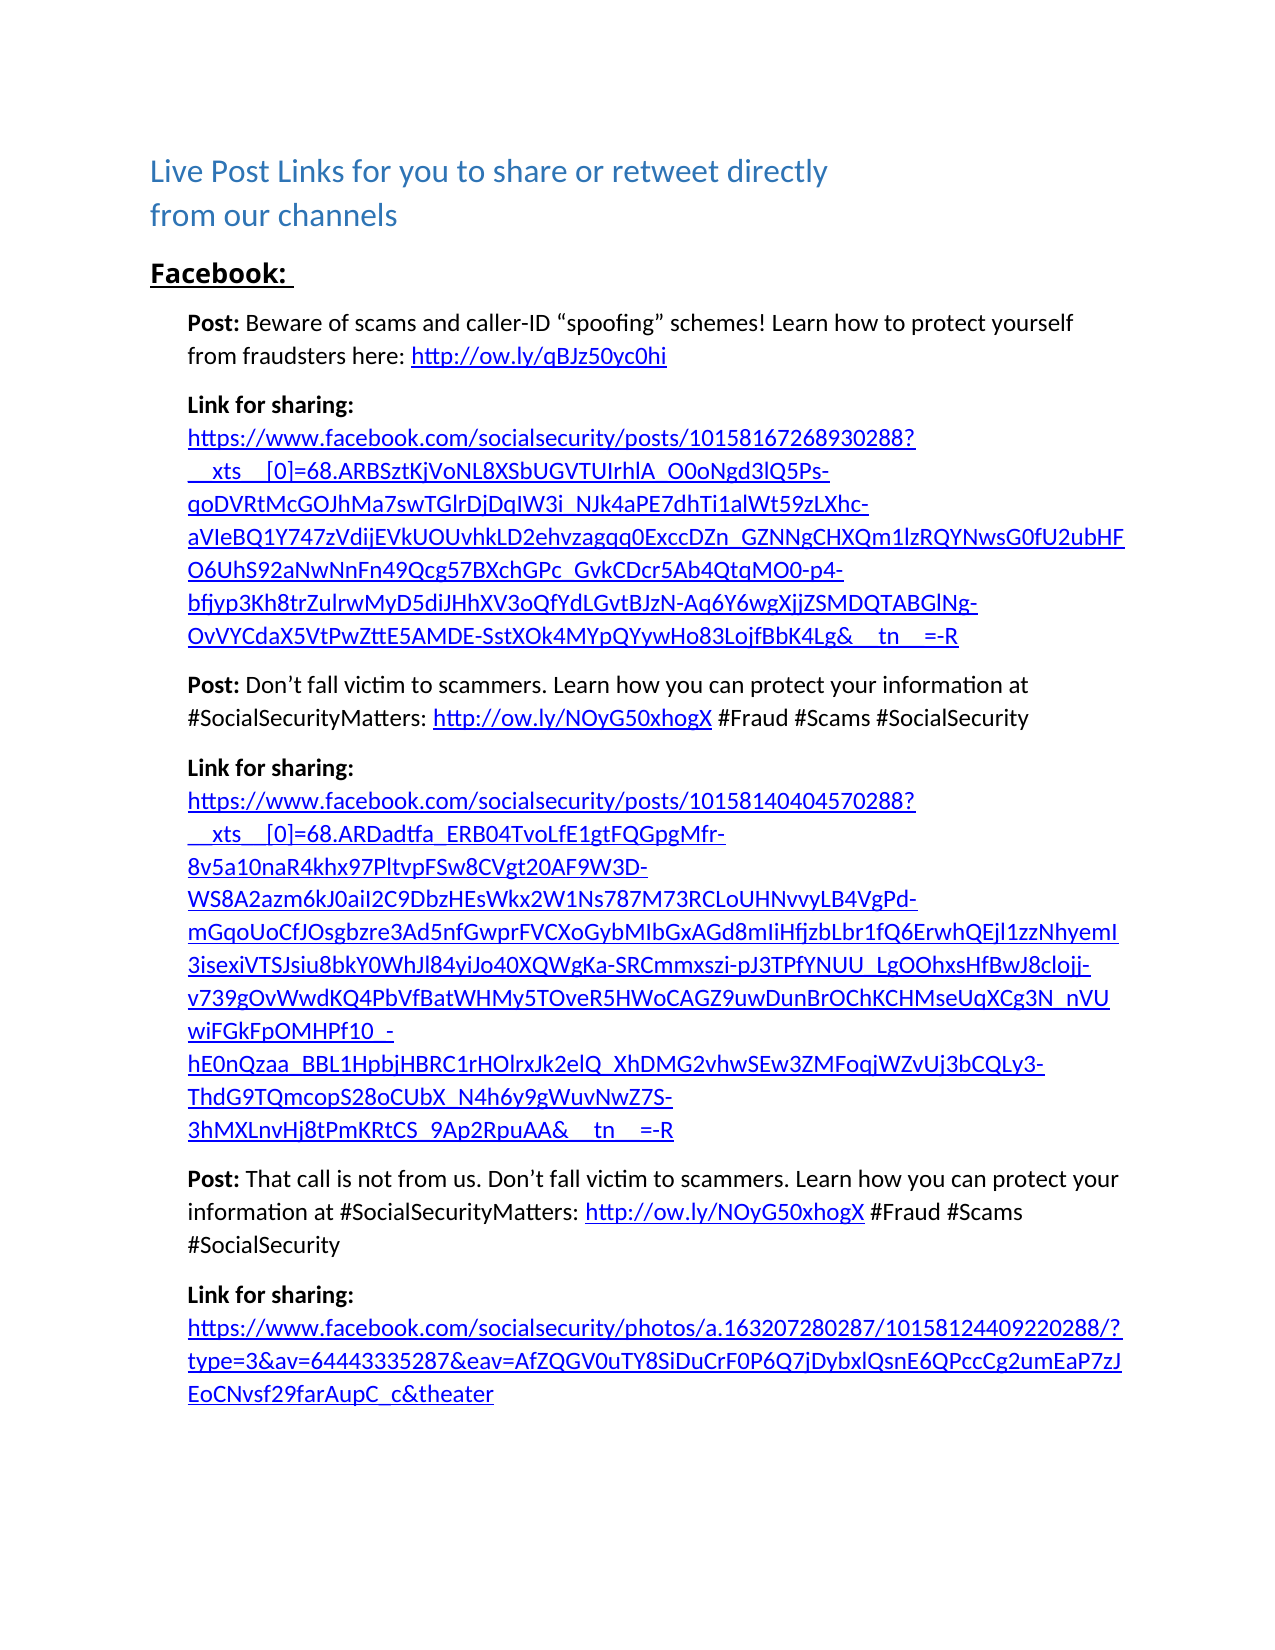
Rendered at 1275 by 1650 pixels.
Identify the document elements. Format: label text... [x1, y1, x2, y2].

text Link for sharing: https://www.facebook.com/socialsecurity/photos/a.163207280287/10158124409220288/?type=3&av=64443335287&eav=AfZQGV0uTY8SiDuCrF0P6Q7jDybxlQsnE6QPccCg2umEaP7zJEoCNvsf29farAupC_c&theater [187, 1279, 1125, 1408]
text Post: That call is not from us. Don’t fall victim to scammers. Learn how you can protect your information at #SocialSecurityMatters: http://ow.ly/NOyG50xhogX #Fraud #Scams #SocialSecurity [187, 1163, 1125, 1260]
text Post: Beware of scams and caller-ID “spoofing” schemes! Learn how to protect yourself from fraudsters here: http://ow.ly/qBJz50yc0hi [187, 307, 1125, 370]
subtitle Live Post Links for you to share or retweet directly from our channels [150, 150, 1125, 235]
text Link for sharing: https://www.facebook.com/socialsecurity/posts/10158167268930288?__xts__[0]=68.ARBSztKjVoNL8XSbUGVTUIrhlA_O0oNgd3lQ5Ps-qoDVRtMcGOJhMa7swTGlrDjDqIW3i_NJk4aPE7dhTi1alWt59zLXhc-aVIeBQ1Y747zVdijEVkUOUvhkLD2ehvzagqq0ExccDZn_GZNNgCHXQm1lzRQYNwsG0fU2ubHFO6UhS92aNwNnFn49Qcg57BXchGPc_GvkCDcr5Ab4QtqMO0-p4-bfjyp3Kh8trZulrwMyD5diJHhXV3oQfYdLGvtBJzN-Aq6Y6wgXjjZSMDQTABGlNg-OvVYCdaX5VtPwZttE5AMDE-SstXOk4MYpQYywHo83LojfBbK4Lg&__tn__=-R [187, 389, 1125, 547]
text Link for sharing: https://www.facebook.com/socialsecurity/posts/10158140404570288?__xts__[0]=68.ARDadtfa_ERB04TvoLfE1gtFQGpgMfr-8v5a10naR4khx97PltvpFSw8CVgt20AF9W3D-WS8A2azm6kJ0aiI2C9DbzHEsWkx2W1Ns787M73RCLoUHNvvyLB4VgPd-mGqoUoCfJOsgbzre3Ad5nfGwprFVCXoGybMIbGxAGd8mIiHfjzbLbr1fQ6ErwhQEjl1zzNhyemI3isexiVTSJsiu8bkY0WhJl84yiJo40XQWgKa-SRCmmxszi-pJ3TPfYNUU_LgOOhxsHfBwJ8clojj-v739gOvWwdKQ4PbVfBatWHMy5TOveR5HWoCAGZ9uwDunBrOChKCHMseUqXCg3N_nVUwiFGkFpOMHPf10_-hE0nQzaa_BBL1HpbjHBRC1rHOlrxJk2elQ_XhDMG2vhwSEw3ZMFoqjWZvUj3bCQLy3-ThdG9TQmcopS28oCUbX_N4h6y9gWuvNwZ7S-3hMXLnvHj8tPmKRtCS_9Ap2RpuAA&__tn__=-R [187, 752, 1125, 1144]
text Link for sharing: https://www.facebook.com/socialsecurity/posts/10158167268930288?__xts__[0]=68.ARBSztKjVoNL8XSbUGVTUIrhlA_O0oNgd3lQ5Ps-qoDVRtMcGOJhMa7swTGlrDjDqIW3i_NJk4aPE7dhTi1alWt59zLXhc-aVIeBQ1Y747zVdijEVkUOUvhkLD2ehvzagqq0ExccDZn_GZNNgCHXQm1lzRQYNwsG0fU2ubHFO6UhS92aNwNnFn49Qcg57BXchGPc_GvkCDcr5Ab4QtqMO0-p4-bfjyp3Kh8trZulrwMyD5diJHhXV3oQfYdLGvtBJzN-Aq6Y6wgXjjZSMDQTABGlNg-OvVYCdaX5VtPwZttE5AMDE-SstXOk4MYpQYywHo83LojfBbK4Lg&__tn__=-R [187, 548, 1125, 650]
text Post: Don’t fall victim to scammers. Learn how you can protect your information at #SocialSecurityMatters: http://ow.ly/NOyG50xhogX #Fraud #Scams #SocialSecurity [187, 669, 1125, 733]
subtitle Facebook: [150, 254, 1125, 291]
